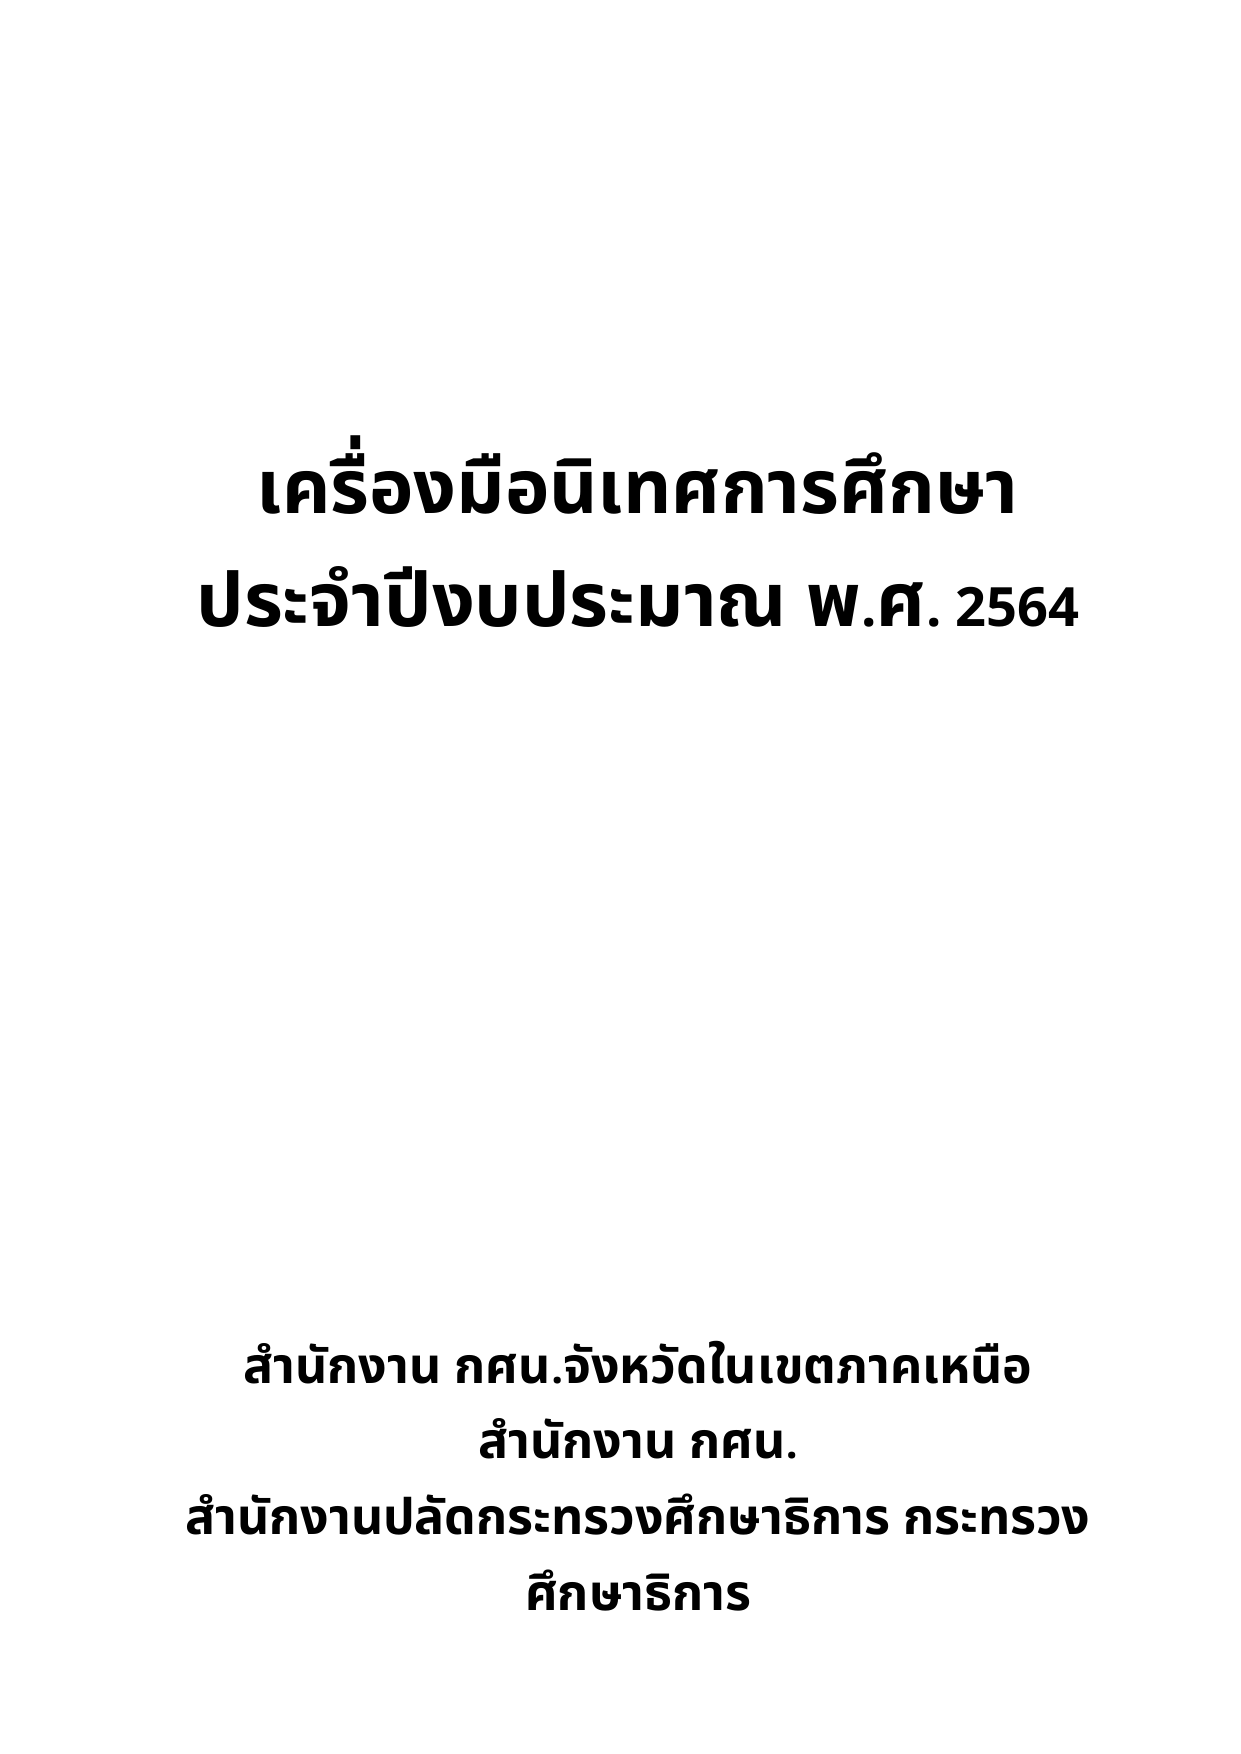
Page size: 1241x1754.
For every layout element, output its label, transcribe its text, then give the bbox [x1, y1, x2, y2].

text ประจำปีงบประมาณ พ.ศ. 2564 [148, 547, 1128, 661]
text สำนักงาน กศน. [148, 1406, 1128, 1481]
text เครื่องมือนิเทศการศึกษา [148, 434, 1128, 547]
text สำนักงาน กศน.จังหวัดในเขตภาคเหนือ [148, 1330, 1128, 1406]
text สำนักงานปลัดกระทรวงศึกษาธิการ กระทรวงศึกษาธิการ [148, 1481, 1128, 1632]
